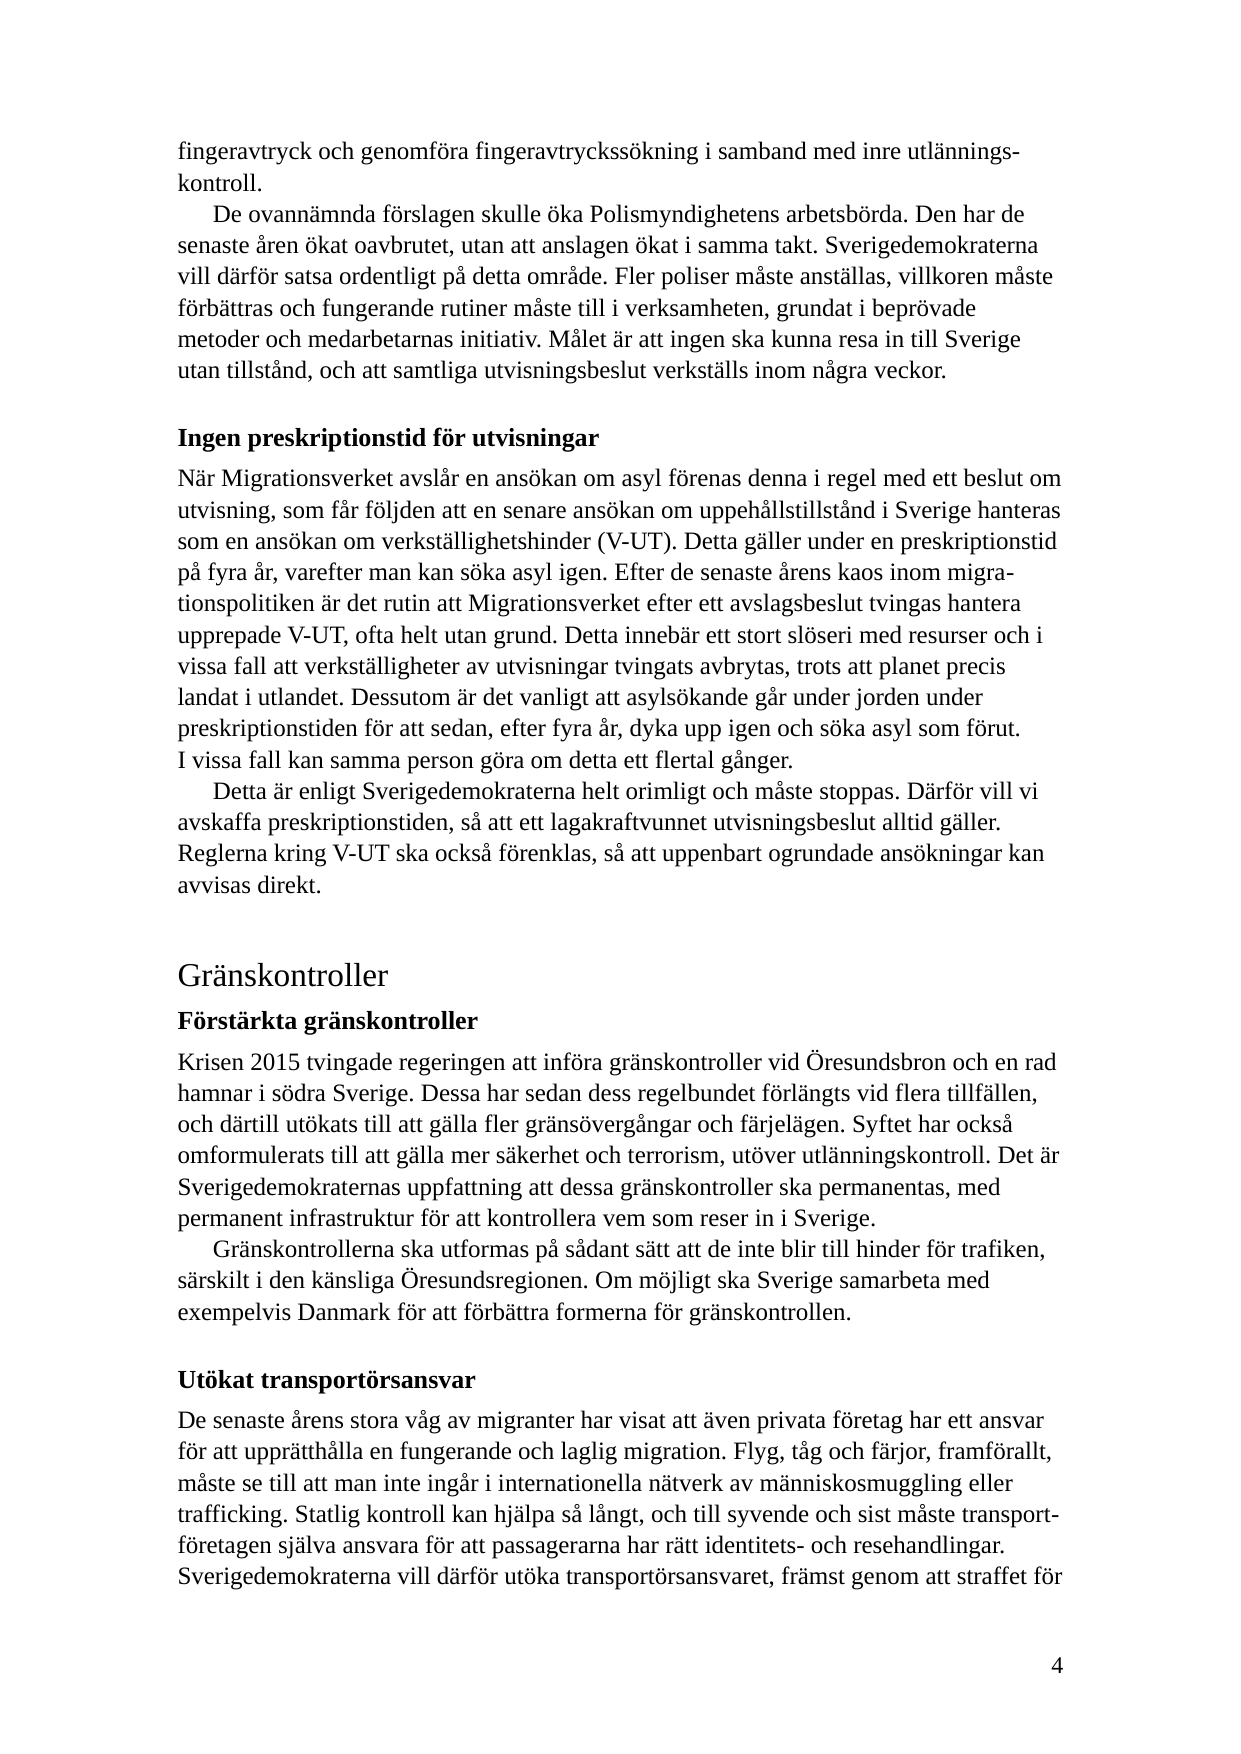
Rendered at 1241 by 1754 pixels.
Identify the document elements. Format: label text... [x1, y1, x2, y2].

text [177, 1403, 1063, 1590]
subtitle Gränskontroller [177, 961, 1063, 992]
subtitle Utökat transportörsansvar [177, 1363, 1063, 1394]
text När Migrationsverket avslår en ansökan om asyl förenas denna i regel med ett beslut om utvisning, som får följden att en senare ansökan om uppehållstillstånd i Sverige hanteras som en ansökan om verkställighetshinder (V-UT). Detta gäller under en preskriptionstid på fyra år, varefter man kan söka asyl igen. Efter de senaste årens kaos inom migrationspolitiken är det rutin att Migrationsverket efter ett avslagsbeslut tvingas hantera upprepade V-UT, ofta helt utan grund. Detta innebär ett stort slöseri med resurser och i vissa fall att verkställigheter av utvisningar tvingats avbrytas, trots att planet precis landat i utlandet. Dessutom är det vanligt att asylsökande går under jorden under preskriptionstiden för att sedan, efter fyra år, dyka upp igen och söka asyl som förut. I vissa fall kan samma person göra om detta ett flertal gånger. [177, 461, 1063, 773]
text Krisen 2015 tvingade regeringen att införa gränskontroller vid Öresundsbron och en rad hamnar i södra Sverige. Dessa har sedan dess regelbundet förlängts vid flera tillfällen, och därtill utökats till att gälla fler gränsövergångar och färjelägen. Syftet har också omformulerats till att gälla mer säkerhet och terrorism, utöver utlänningskontroll. Det är Sverigedemokraternas uppfattning att dessa gränskontroller ska permanentas, med permanent infrastruktur för att kontrollera vem som reser in i Sverige. [177, 1044, 1063, 1232]
text Gränskontrollerna ska utformas på sådant sätt att de inte blir till hinder för trafiken, särskilt i den känsliga Öresundsregionen. Om möjligt ska Sverige samarbeta med exempelvis Danmark för att förbättra formerna för gränskontrollen. [177, 1232, 1063, 1326]
subtitle Förstärkta gränskontroller [177, 1005, 1063, 1036]
subtitle Ingen preskriptionstid för utvisningar [177, 421, 1063, 453]
text De ovannämnda förslagen skulle öka Polismyndighetens arbetsbörda. Den har de senaste åren ökat oavbrutet, utan att anslagen ökat i samma takt. Sverigedemokraterna vill därför satsa ordentligt på detta område. Fler poliser måste anställas, villkoren måste förbättras och fungerande rutiner måste till i verksamheten, grundat i beprövade metoder och medarbetarnas initiativ. Målet är att ingen ska kunna resa in till Sverige utan tillstånd, och att samtliga utvisningsbeslut verkställs inom några veckor. [177, 196, 1063, 384]
text Detta är enligt Sverigedemokraterna helt orimligt och måste stoppas. Därför vill vi avskaffa preskriptionstiden, så att ett lagakraftvunnet utvisningsbeslut alltid gäller. Reglerna kring V-UT ska också förenklas, så att uppenbart ogrundade ansökningar kan avvisas direkt. [177, 773, 1063, 898]
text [177, 134, 1063, 196]
